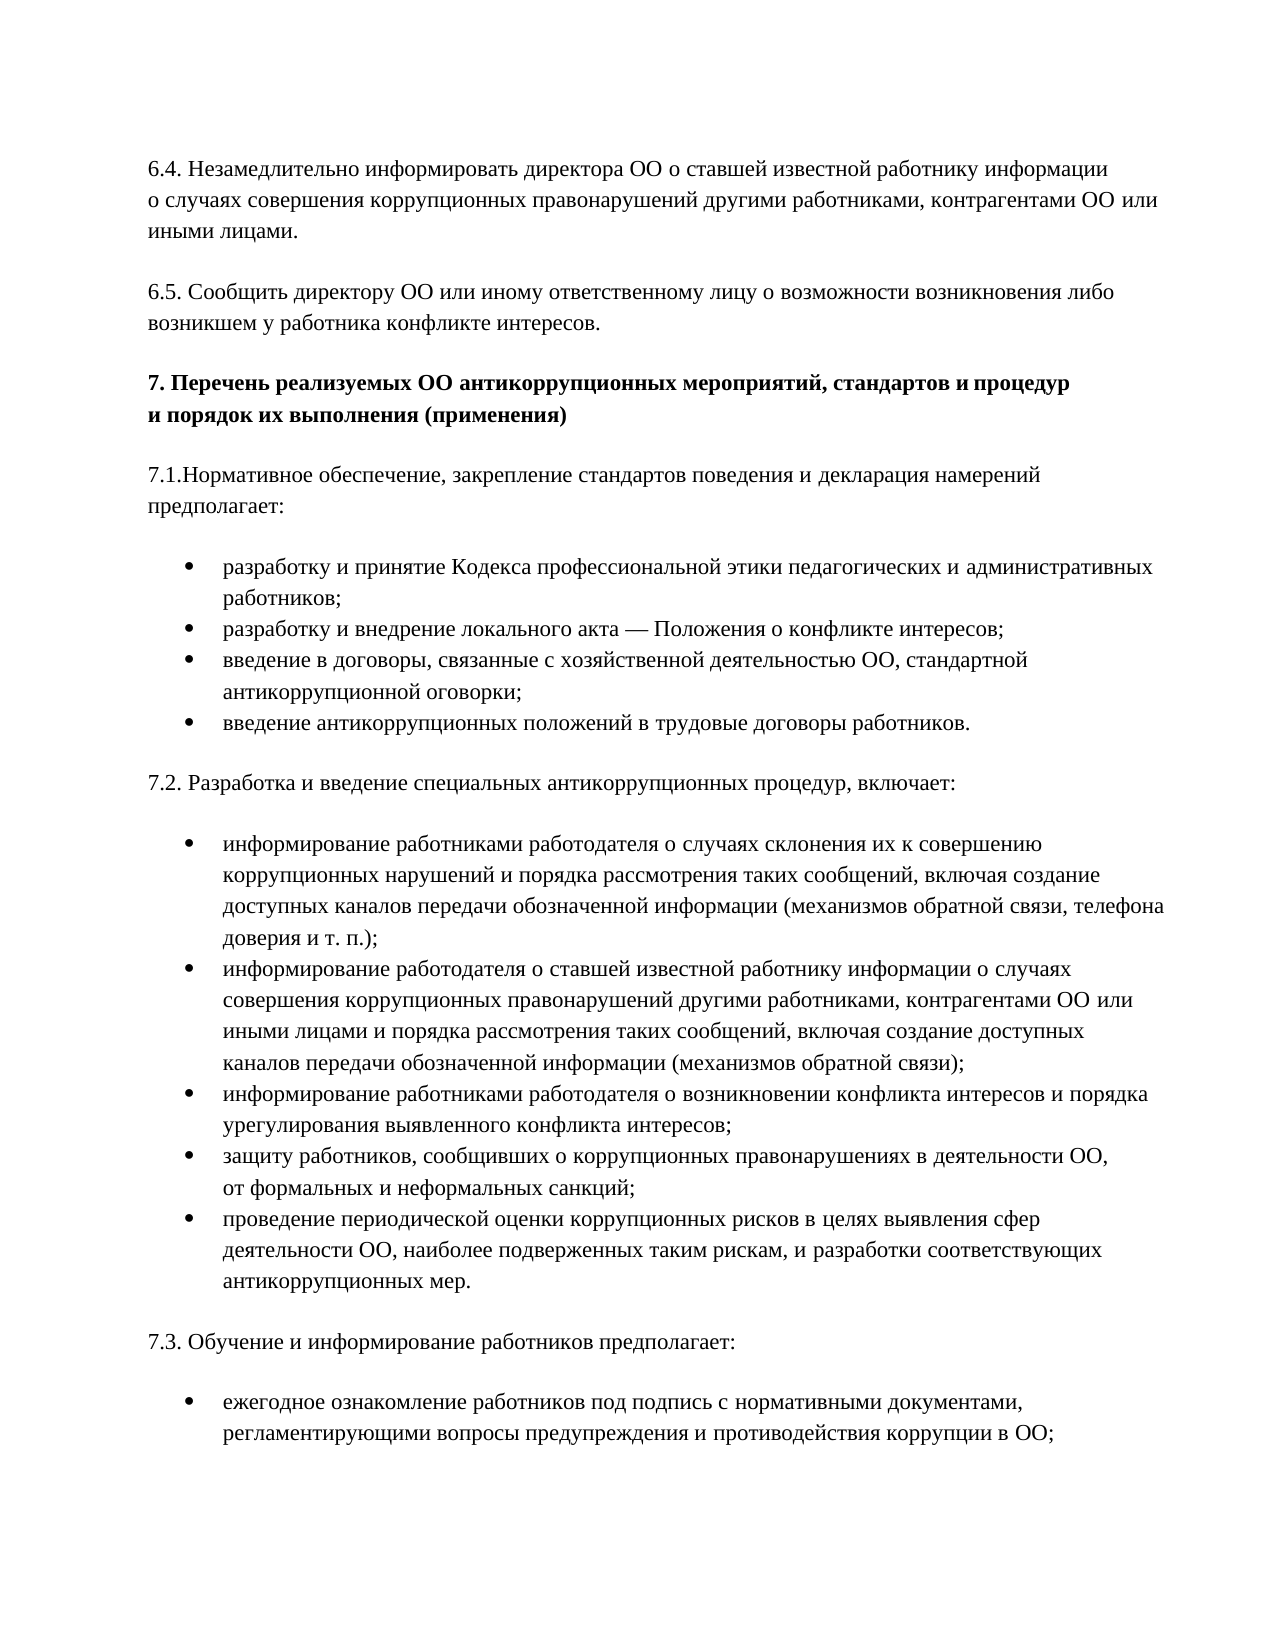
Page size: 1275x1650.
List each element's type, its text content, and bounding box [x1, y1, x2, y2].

list ежегодное ознакомление работников под подпись с нормативными документами, регламентирующими вопросы предупреждения и противодействия коррупции в ОО; [185, 1383, 1167, 1446]
list разработку и внедрение локального акта — Положения о конфликте интересов; [185, 610, 1167, 642]
list информирование работниками работодателя о возникновении конфликта интересов и порядка урегулирования выявленного конфликта интересов; [185, 1075, 1167, 1137]
list введение в договоры, связанные с хозяйственной деятельностью ОО, стандартной антикоррупционной оговорки; [185, 642, 1167, 704]
list защиту работников, сообщивших о коррупционных правонарушениях в деятельности ОО, от формальных и неформальных санкций; [185, 1137, 1167, 1200]
list разработку и принятие Кодекса профессиональной этики педагогических и административных работников; [185, 548, 1167, 610]
list проведение периодической оценки коррупционных рисков в целях выявления сфер деятельности ОО, наиболее подверженных таким рискам, и разработки соответствующих антикоррупционных мер. [185, 1200, 1167, 1294]
list информирование работниками работодателя о случаях склонения их к совершению коррупционных нарушений и порядка рассмотрения таких сообщений, включая создание доступных каналов передачи обозначенной информации (механизмов обратной связи, телефона доверия и т. п.); [185, 825, 1167, 950]
list введение антикоррупционных положений в трудовые договоры работников. [185, 704, 1167, 735]
text 7.1.Нормативное обеспечение, закрепление стандартов поведения и декларация намерений предполагает: [148, 456, 1167, 519]
subtitle 7. Перечень реализуемых ОО антикоррупционных мероприятий, стандартов и процедур и порядок их выполнения (применения) [148, 364, 1167, 427]
text 6.5. Сообщить директору ОО или иному ответственному лицу о возможности возникновения либо возникшем у работника конфликте интересов. [148, 273, 1167, 335]
text 7.3. Обучение и информирование работников предполагает: [148, 1323, 1167, 1354]
text 6.4. Незамедлительно информировать директора ОО о ставшей известной работнику информации о случаях совершения коррупционных правонарушений другими работниками, контрагентами ОО или иными лицами. [148, 150, 1167, 244]
text 7.2. Разработка и введение специальных антикоррупционных процедур, включает: [148, 764, 1167, 796]
list информирование работодателя о ставшей известной работнику информации о случаях совершения коррупционных правонарушений другими работниками, контрагентами ОО или иными лицами и порядка рассмотрения таких сообщений, включая создание доступных каналов передачи обозначенной информации (механизмов обратной связи); [185, 950, 1167, 1075]
